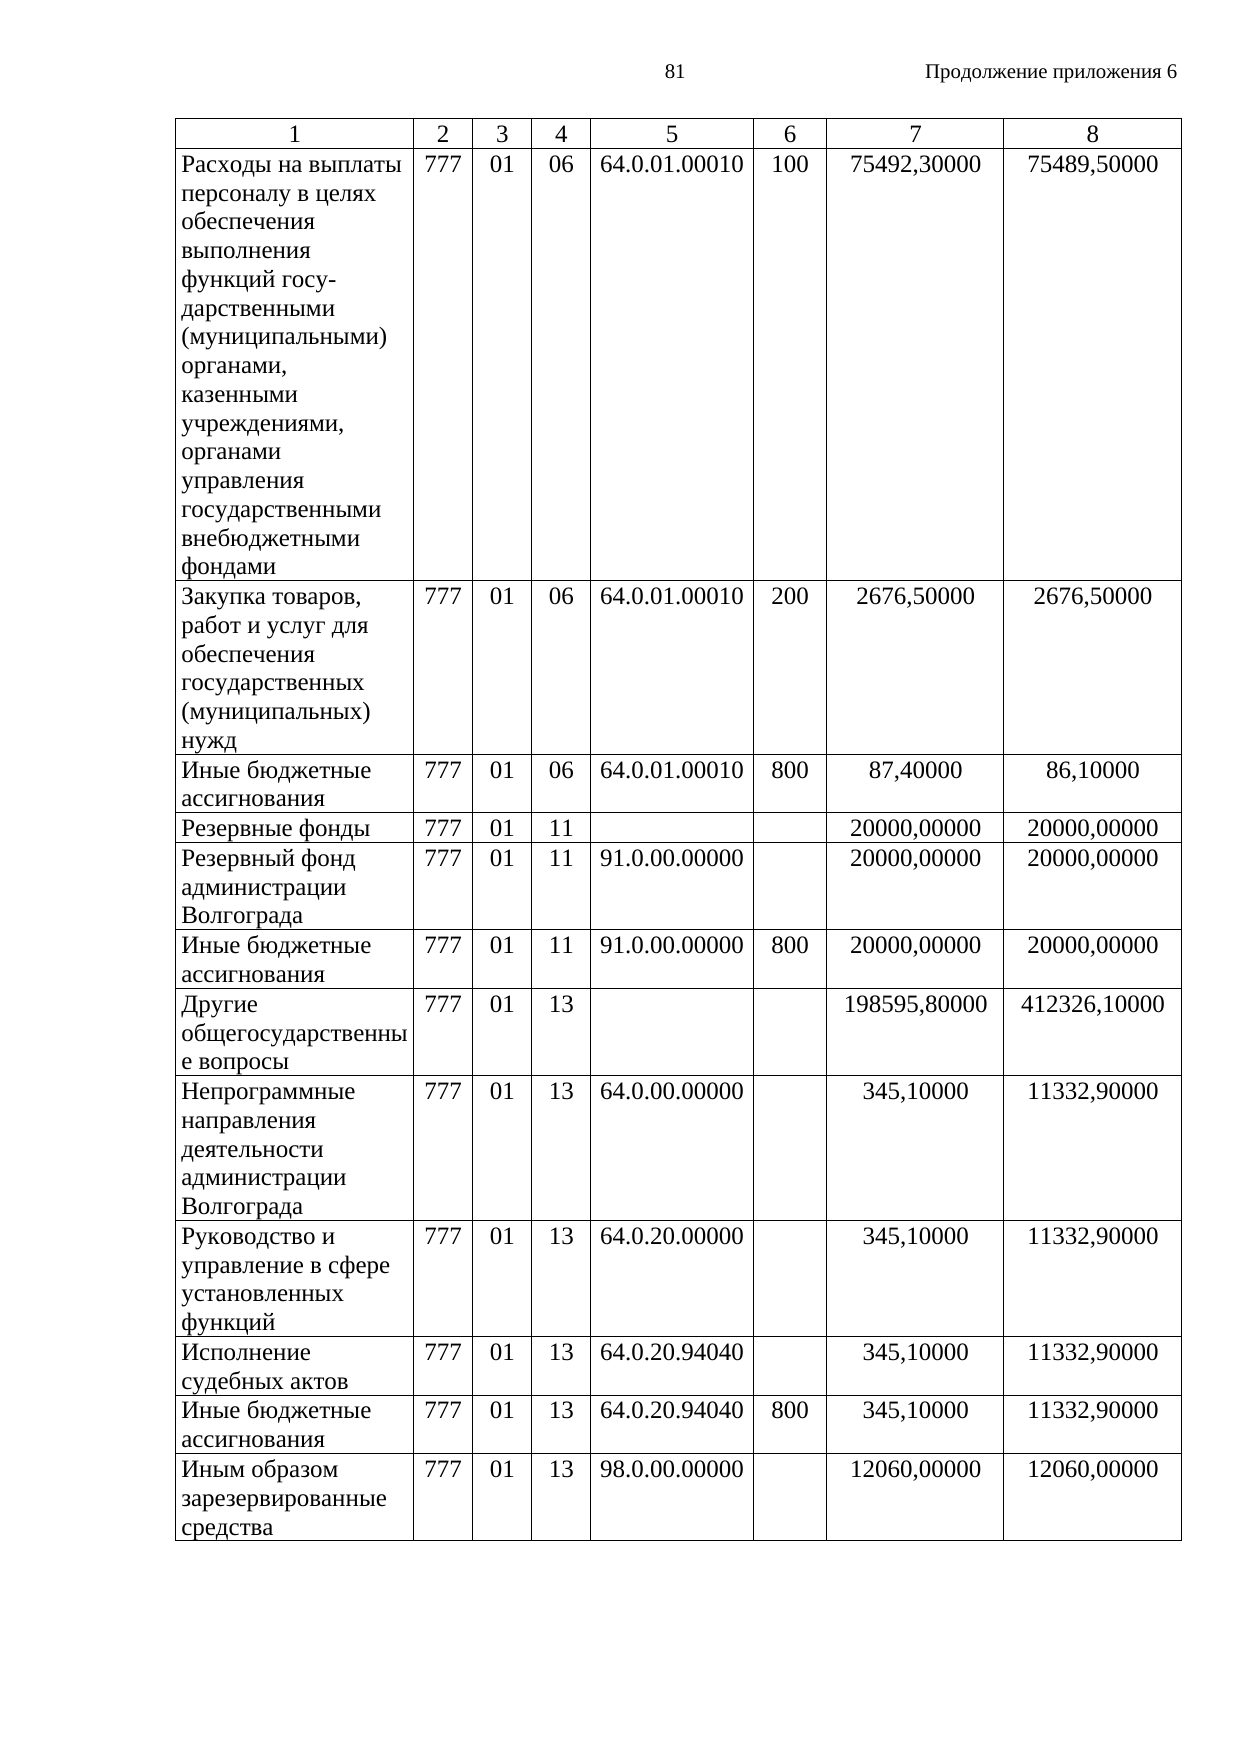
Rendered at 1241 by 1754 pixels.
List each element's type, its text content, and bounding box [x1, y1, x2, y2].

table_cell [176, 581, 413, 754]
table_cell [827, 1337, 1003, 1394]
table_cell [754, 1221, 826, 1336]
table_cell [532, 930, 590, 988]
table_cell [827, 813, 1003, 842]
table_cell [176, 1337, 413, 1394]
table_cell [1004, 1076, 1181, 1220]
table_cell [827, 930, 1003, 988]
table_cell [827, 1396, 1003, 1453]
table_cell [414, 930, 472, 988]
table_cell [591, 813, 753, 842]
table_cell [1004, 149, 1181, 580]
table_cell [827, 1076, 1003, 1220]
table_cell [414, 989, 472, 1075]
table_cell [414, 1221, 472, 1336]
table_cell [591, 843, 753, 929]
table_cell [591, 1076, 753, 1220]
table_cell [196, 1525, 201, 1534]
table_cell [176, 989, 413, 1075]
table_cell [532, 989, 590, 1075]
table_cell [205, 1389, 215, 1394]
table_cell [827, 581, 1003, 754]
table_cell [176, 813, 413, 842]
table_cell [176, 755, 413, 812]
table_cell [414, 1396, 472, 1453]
table_header 3 [473, 119, 531, 148]
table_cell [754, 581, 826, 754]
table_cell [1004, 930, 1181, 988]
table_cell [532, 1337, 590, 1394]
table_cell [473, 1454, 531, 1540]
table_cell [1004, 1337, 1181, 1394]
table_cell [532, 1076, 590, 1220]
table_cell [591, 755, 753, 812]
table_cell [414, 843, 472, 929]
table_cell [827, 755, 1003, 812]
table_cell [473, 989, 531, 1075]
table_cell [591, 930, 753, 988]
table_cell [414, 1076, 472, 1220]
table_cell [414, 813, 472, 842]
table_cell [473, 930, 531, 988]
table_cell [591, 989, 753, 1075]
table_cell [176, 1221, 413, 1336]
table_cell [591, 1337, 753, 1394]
table_header 7 [827, 119, 1003, 148]
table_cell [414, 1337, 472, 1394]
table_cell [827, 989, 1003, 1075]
table_header 8 [1004, 119, 1181, 148]
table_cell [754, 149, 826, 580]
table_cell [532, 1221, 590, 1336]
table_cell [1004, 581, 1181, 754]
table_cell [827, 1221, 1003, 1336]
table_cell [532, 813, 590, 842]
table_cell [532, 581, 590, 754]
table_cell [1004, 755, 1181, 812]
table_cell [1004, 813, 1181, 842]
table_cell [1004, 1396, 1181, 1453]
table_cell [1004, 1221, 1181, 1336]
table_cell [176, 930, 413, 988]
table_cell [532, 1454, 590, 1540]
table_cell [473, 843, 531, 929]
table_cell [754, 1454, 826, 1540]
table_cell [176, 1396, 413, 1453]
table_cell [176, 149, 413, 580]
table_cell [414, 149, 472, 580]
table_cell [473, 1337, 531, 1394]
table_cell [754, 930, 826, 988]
table_header 1 [176, 119, 413, 148]
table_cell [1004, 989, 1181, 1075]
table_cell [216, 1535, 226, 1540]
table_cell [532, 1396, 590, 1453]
table_header 4 [532, 119, 590, 148]
table_header 2 [414, 119, 472, 148]
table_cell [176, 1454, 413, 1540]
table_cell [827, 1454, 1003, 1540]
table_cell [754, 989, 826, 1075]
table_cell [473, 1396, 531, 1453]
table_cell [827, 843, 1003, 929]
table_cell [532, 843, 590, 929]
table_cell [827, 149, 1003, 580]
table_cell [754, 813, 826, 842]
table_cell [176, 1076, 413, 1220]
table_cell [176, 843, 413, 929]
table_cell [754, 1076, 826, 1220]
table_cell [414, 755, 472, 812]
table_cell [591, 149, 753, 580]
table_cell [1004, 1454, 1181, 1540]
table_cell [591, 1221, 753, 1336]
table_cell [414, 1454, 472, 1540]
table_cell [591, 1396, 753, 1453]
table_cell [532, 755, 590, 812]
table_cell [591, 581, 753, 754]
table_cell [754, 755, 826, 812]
table_header 6 [754, 119, 826, 148]
table_header 5 [591, 119, 753, 148]
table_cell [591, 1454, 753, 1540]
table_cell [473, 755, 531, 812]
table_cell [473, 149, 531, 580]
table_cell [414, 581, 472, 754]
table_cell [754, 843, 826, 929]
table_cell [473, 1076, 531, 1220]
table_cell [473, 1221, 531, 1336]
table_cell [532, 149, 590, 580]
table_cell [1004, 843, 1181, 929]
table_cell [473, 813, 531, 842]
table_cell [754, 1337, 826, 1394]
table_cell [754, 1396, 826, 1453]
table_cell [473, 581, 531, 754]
